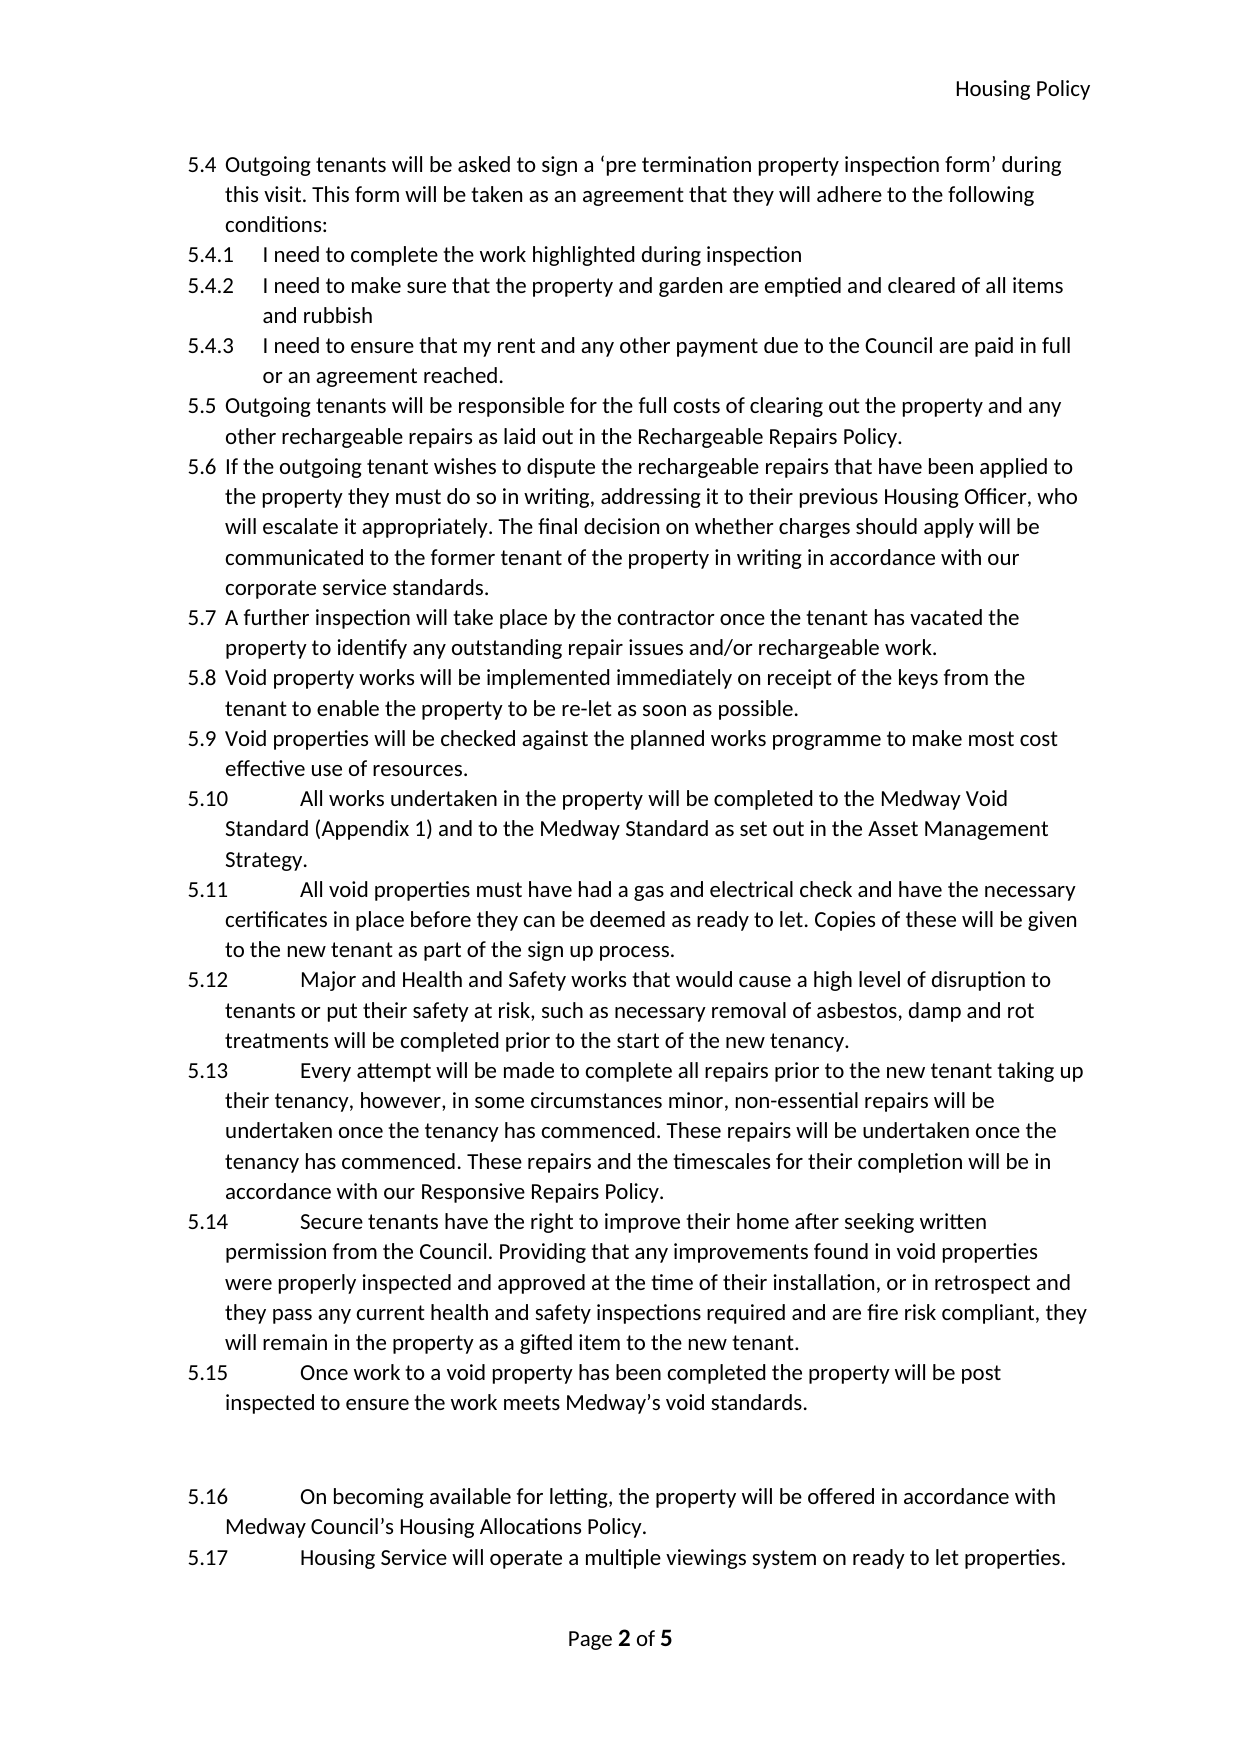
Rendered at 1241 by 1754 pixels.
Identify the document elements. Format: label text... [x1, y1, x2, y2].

list Void properties will be checked against the planned works programme to make most cost effective use of resources. [187, 724, 1090, 782]
list On becoming available for letting, the property will be offered in accordance with Medway Council’s Housing Allocations Policy. [187, 1482, 1090, 1541]
list Void property works will be implemented immediately on receipt of the keys from the tenant to enable the property to be re-let as soon as possible. [187, 663, 1090, 722]
list Secure tenants have the right to improve their home after seeking written permission from the Council. Providing that any improvements found in void properties were properly inspected and approved at the time of their installation, or in retrospect and they pass any current health and safety inspections required and are fire risk compliant, they will remain in the property as a gifted item to the new tenant. [187, 1207, 1090, 1356]
list Outgoing tenants will be responsible for the full costs of clearing out the property and any other rechargeable repairs as laid out in the Rechargeable Repairs Policy. [187, 392, 1090, 450]
list Every attempt will be made to complete all repairs prior to the new tenant taking up their tenancy, however, in some circumstances minor, non-essential repairs will be undertaken once the tenancy has commenced. These repairs will be undertaken once the tenancy has commenced. These repairs and the timescales for their completion will be in accordance with our Responsive Repairs Policy. [187, 1056, 1090, 1205]
list Once work to a void property has been completed the property will be post inspected to ensure the work meets Medway’s void standards. [187, 1358, 1090, 1417]
list All void properties must have had a gas and electrical check and have the necessary certificates in place before they can be deemed as ready to let. Copies of these will be given to the new tenant as part of the sign up process. [187, 875, 1090, 963]
list I need to complete the work highlighted during inspection [187, 241, 1090, 269]
list Outgoing tenants will be asked to sign a ‘pre termination property inspection form’ during this visit. This form will be taken as an agreement that they will adhere to the following conditions: [187, 150, 1090, 238]
list I need to ensure that my rent and any other payment due to the Council are paid in full or an agreement reached. [187, 331, 1090, 389]
list Major and Health and Safety works that would cause a high level of disruption to tenants or put their safety at risk, such as necessary removal of asbestos, damp and rot treatments will be completed prior to the start of the new tenancy. [187, 966, 1090, 1054]
list All works undertaken in the property will be completed to the Medway Void Standard (Appendix 1) and to the Medway Standard as set out in the Asset Management Strategy. [187, 784, 1090, 873]
list Housing Service will operate a multiple viewings system on ready to let properties. [187, 1543, 1090, 1571]
list If the outgoing tenant wishes to dispute the rechargeable repairs that have been applied to the property they must do so in writing, addressing it to their previous Housing Officer, who will escalate it appropriately. The final decision on whether charges should apply will be communicated to the former tenant of the property in writing in accordance with our corporate service standards. [187, 452, 1090, 601]
list A further inspection will take place by the contractor once the tenant has vacated the property to identify any outstanding repair issues and/or rechargeable work. [187, 603, 1090, 661]
list I need to make sure that the property and garden are emptied and cleared of all items and rubbish [187, 271, 1090, 329]
